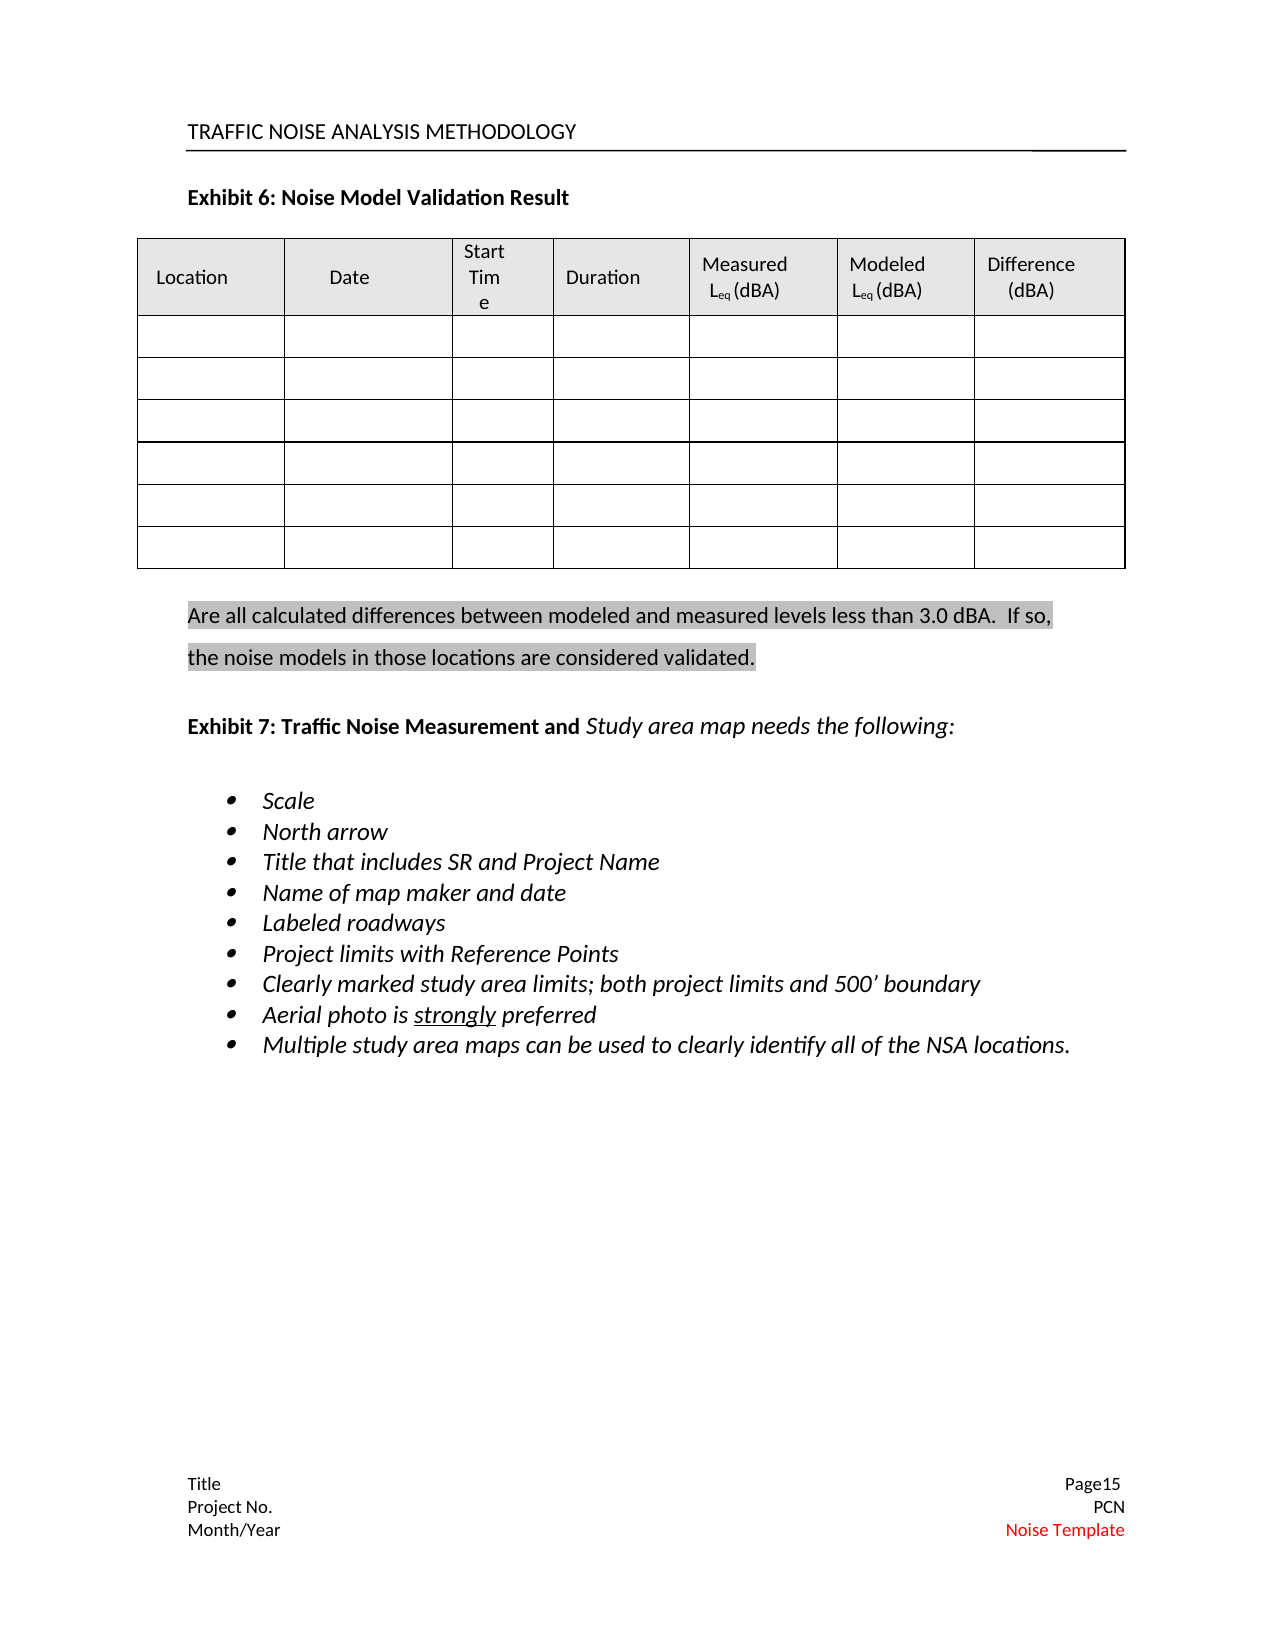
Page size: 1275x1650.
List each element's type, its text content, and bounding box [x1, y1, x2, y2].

title Labeled roadways [225, 907, 1087, 938]
table_cell [690, 358, 837, 399]
table_cell [838, 485, 974, 526]
table_cell [975, 485, 1124, 526]
table_cell [285, 400, 452, 441]
title Clearly marked study area limits; both project limits and 500’ boundary [225, 968, 1087, 999]
table_cell [975, 358, 1124, 399]
table_cell [838, 358, 974, 399]
table_cell [453, 527, 553, 568]
table_cell [975, 400, 1124, 441]
table_cell [138, 400, 284, 441]
text Exhibit 7: Traffic Noise Measurement and Study area map needs the following: [187, 710, 1087, 741]
table_header Location [138, 239, 284, 315]
table_header Duration [554, 239, 689, 315]
table_cell [453, 400, 553, 441]
title Name of map maker and date [225, 877, 1087, 907]
table_cell [285, 358, 452, 399]
table_cell [453, 485, 553, 526]
table_cell [554, 358, 689, 399]
table_cell [554, 316, 689, 357]
table_cell [690, 485, 837, 526]
table_cell [838, 527, 974, 568]
table_cell [285, 316, 452, 357]
title Multiple study area maps can be used to clearly identify all of the NSA locations. [225, 1029, 1087, 1060]
table_cell [453, 358, 553, 399]
table_cell [453, 443, 553, 484]
table_cell [285, 443, 452, 484]
table_cell [554, 527, 689, 568]
table_header Measured Leq (dBA) [690, 239, 837, 315]
table_cell [690, 400, 837, 441]
table_header Modeled Leq (dBA) [838, 239, 974, 315]
table_cell [138, 485, 284, 526]
title Aerial photo is strongly preferred [225, 999, 1087, 1029]
table_cell [554, 443, 689, 484]
text Are all calculated differences between modeled and measured levels less than 3.0 dBA. If so, the noise models in those locations are considered validated. [187, 601, 1087, 671]
table_header Start Time [453, 239, 553, 315]
table_cell [975, 443, 1124, 484]
table_cell [690, 316, 837, 357]
table_cell [138, 316, 284, 357]
table_cell [838, 443, 974, 484]
table_cell [975, 316, 1124, 357]
title North arrow [225, 816, 1087, 846]
table_cell [838, 316, 974, 357]
table_cell [453, 316, 553, 357]
title Scale [225, 785, 1087, 816]
table_cell [138, 443, 284, 484]
table_cell [554, 485, 689, 526]
title Title that includes SR and Project Name [225, 846, 1087, 877]
table_cell [690, 443, 837, 484]
table_header Difference (dBA) [975, 239, 1124, 315]
table_header Date [285, 239, 452, 315]
table_cell [285, 485, 452, 526]
title Project limits with Reference Points [225, 938, 1087, 968]
table_cell [690, 527, 837, 568]
table_cell [975, 527, 1124, 568]
table_cell [138, 527, 284, 568]
table_cell [838, 400, 974, 441]
text Exhibit 6: Noise Model Validation Result [187, 183, 1087, 211]
table_cell [554, 400, 689, 441]
table_cell [285, 527, 452, 568]
table_cell [138, 358, 284, 399]
